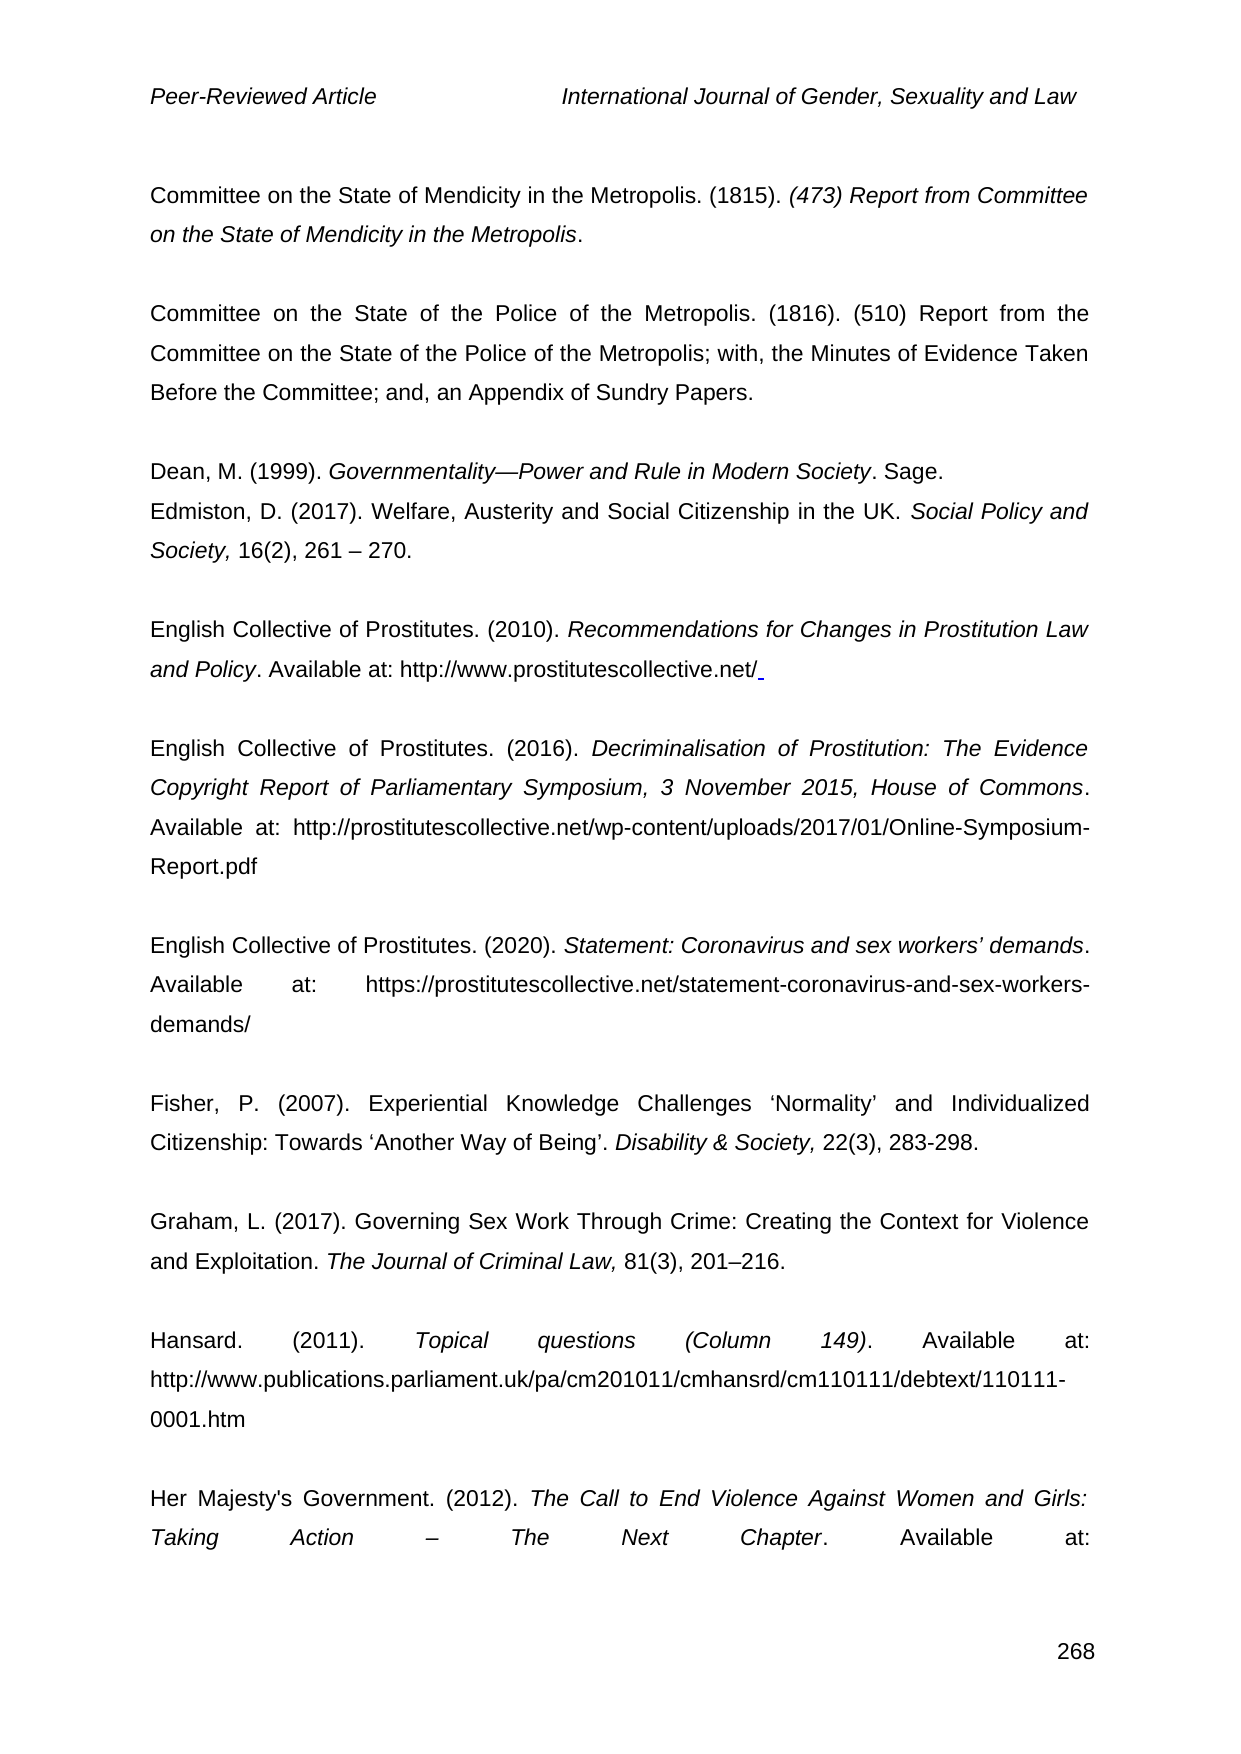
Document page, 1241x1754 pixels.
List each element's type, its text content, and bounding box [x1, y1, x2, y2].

text Graham, L. (2017). Governing Sex Work Through Crime: Creating the Context for Violence and Exploitation. The Journal of Criminal Law, 81(3), 201–216. [150, 1208, 1090, 1274]
text English Collective of Prostitutes. (2010). Recommendations for Changes in Prostitution Law and Policy. Available at: http://www.prostitutescollective.net/ [150, 616, 1090, 682]
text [150, 1485, 1090, 1551]
text Committee on the State of Mendicity in the Metropolis. (1815). (473) Report from Committee on the State of Mendicity in the Metropolis. [150, 182, 1090, 248]
text English Collective of Prostitutes. (2020). Statement: Coronavirus and sex workers’ demands. Available at: https://prostitutescollective.net/statement-coronavirus-and-sex-workers-demands/ [150, 932, 1090, 1037]
text Edmiston, D. (2017). Welfare, Austerity and Social Citizenship in the UK. Social Policy and Society, 16(2), 261 – 270. [150, 498, 1090, 563]
text Dean, M. (1999). Governmentality—Power and Rule in Modern Society. Sage. [150, 458, 1090, 484]
text English Collective of Prostitutes. (2016). Decriminalisation of Prostitution: The Evidence Copyright Report of Parliamentary Symposium, 3 November 2015, House of Commons. Available at: http://prostitutescollective.net/wp-content/uploads/2017/01/Online-Symposium-Report.pdf [150, 734, 1090, 879]
text Committee on the State of the Police of the Metropolis. (1816). (510) Report from the Committee on the State of the Police of the Metropolis; with, the Minutes of Evidence Taken Before the Committee; and, an Appendix of Sundry Papers. [150, 300, 1090, 406]
text Hansard. (2011). Topical questions (Column 149). Available at: http://www.publications.parliament.uk/pa/cm201011/cmhansrd/cm110111/debtext/110111-0001.htm [150, 1327, 1090, 1432]
text Fisher, P. (2007). Experiential Knowledge Challenges ‘Normality’ and Individualized Citizenship: Towards ‘Another Way of Being’. Disability & Society, 22(3), 283-298. [150, 1090, 1090, 1156]
